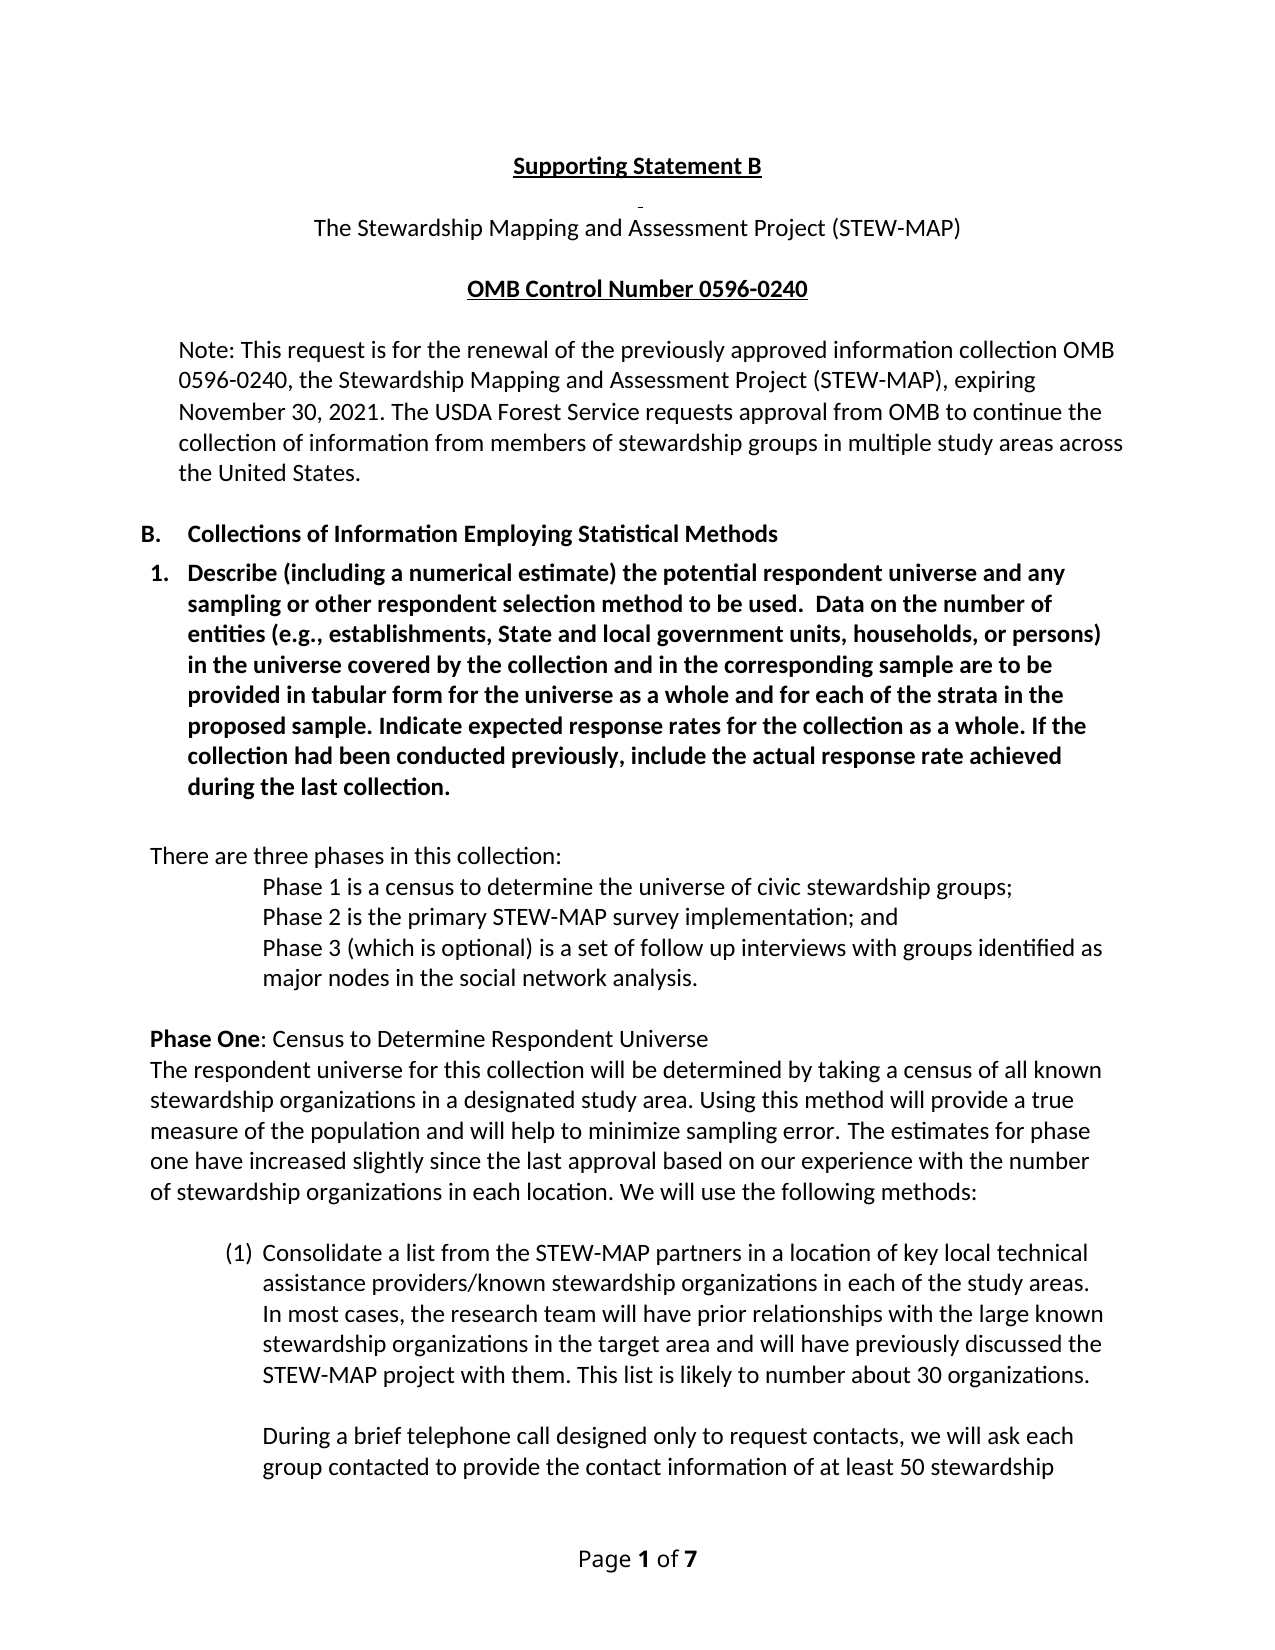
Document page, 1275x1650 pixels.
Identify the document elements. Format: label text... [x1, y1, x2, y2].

text Phase 2 is the primary STEW-MAP survey implementation; and [262, 901, 1116, 932]
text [262, 1420, 1116, 1481]
text Phase 3 (which is optional) is a set of follow up interviews with groups identified as major nodes in the social network analysis. [262, 932, 1116, 993]
text Phase 1 is a census to determine the universe of civic stewardship groups; [262, 871, 1116, 901]
text Note: This request is for the renewal of the previously approved information collection OMB 0596-0240, the Stewardship Mapping and Assessment Project (STEW-MAP), expiring . The USDA Forest Service requests approval from OMB to continue the collection of information from members of stewardship groups in multiple study areas across the United States. [178, 334, 1162, 488]
text Phase One: Census to Determine Respondent Universe [150, 1023, 1116, 1054]
text B. Collections of Information Employing Statistical Methods [150, 518, 1125, 549]
text The Stewardship Mapping and Assessment Project (STEW-MAP) [112, 212, 1162, 242]
text Supporting Statement B [112, 150, 1162, 181]
text The respondent universe for this collection will determined by taking a census of all known stewardship organizations in a designated study area. Using this method will provide a true measure of the population and will help to minimize sampling error. The estimates for phase one have increased slightly since the last approval based on our experience with the number of stewardship organizations in each location. We will use the following methods: [150, 1054, 1116, 1207]
list Describe (including a numerical estimate) the potential respondent universe and any sampling or other respondent selection method to be used. Data on the number of entities (e.g., establishments, State and local government units, households, or persons) in the universe covered by the collection and in the corresponding sample are to be provided in tabular form for the universe as a whole and for each of the strata in the proposed sample. Indicate expected response rates for the collection as a whole. If the collection had been conducted previously, include the actual response rate achieved during the last collection. [150, 557, 1116, 801]
text OMB Control Number 0596-0240 [112, 273, 1162, 303]
text There are three phases in this collection: [150, 840, 1116, 871]
list Consolidate a list from the STEW-MAP partners in a location of key local technical assistance providers/known stewardship organizations in each of the study areas. In most cases, the research team will have prior relationships with the large known stewardship organizations in the target area and will have previously discussed the STEW-MAP project with them. This list is likely to number about 30 organizations. [225, 1237, 1116, 1390]
